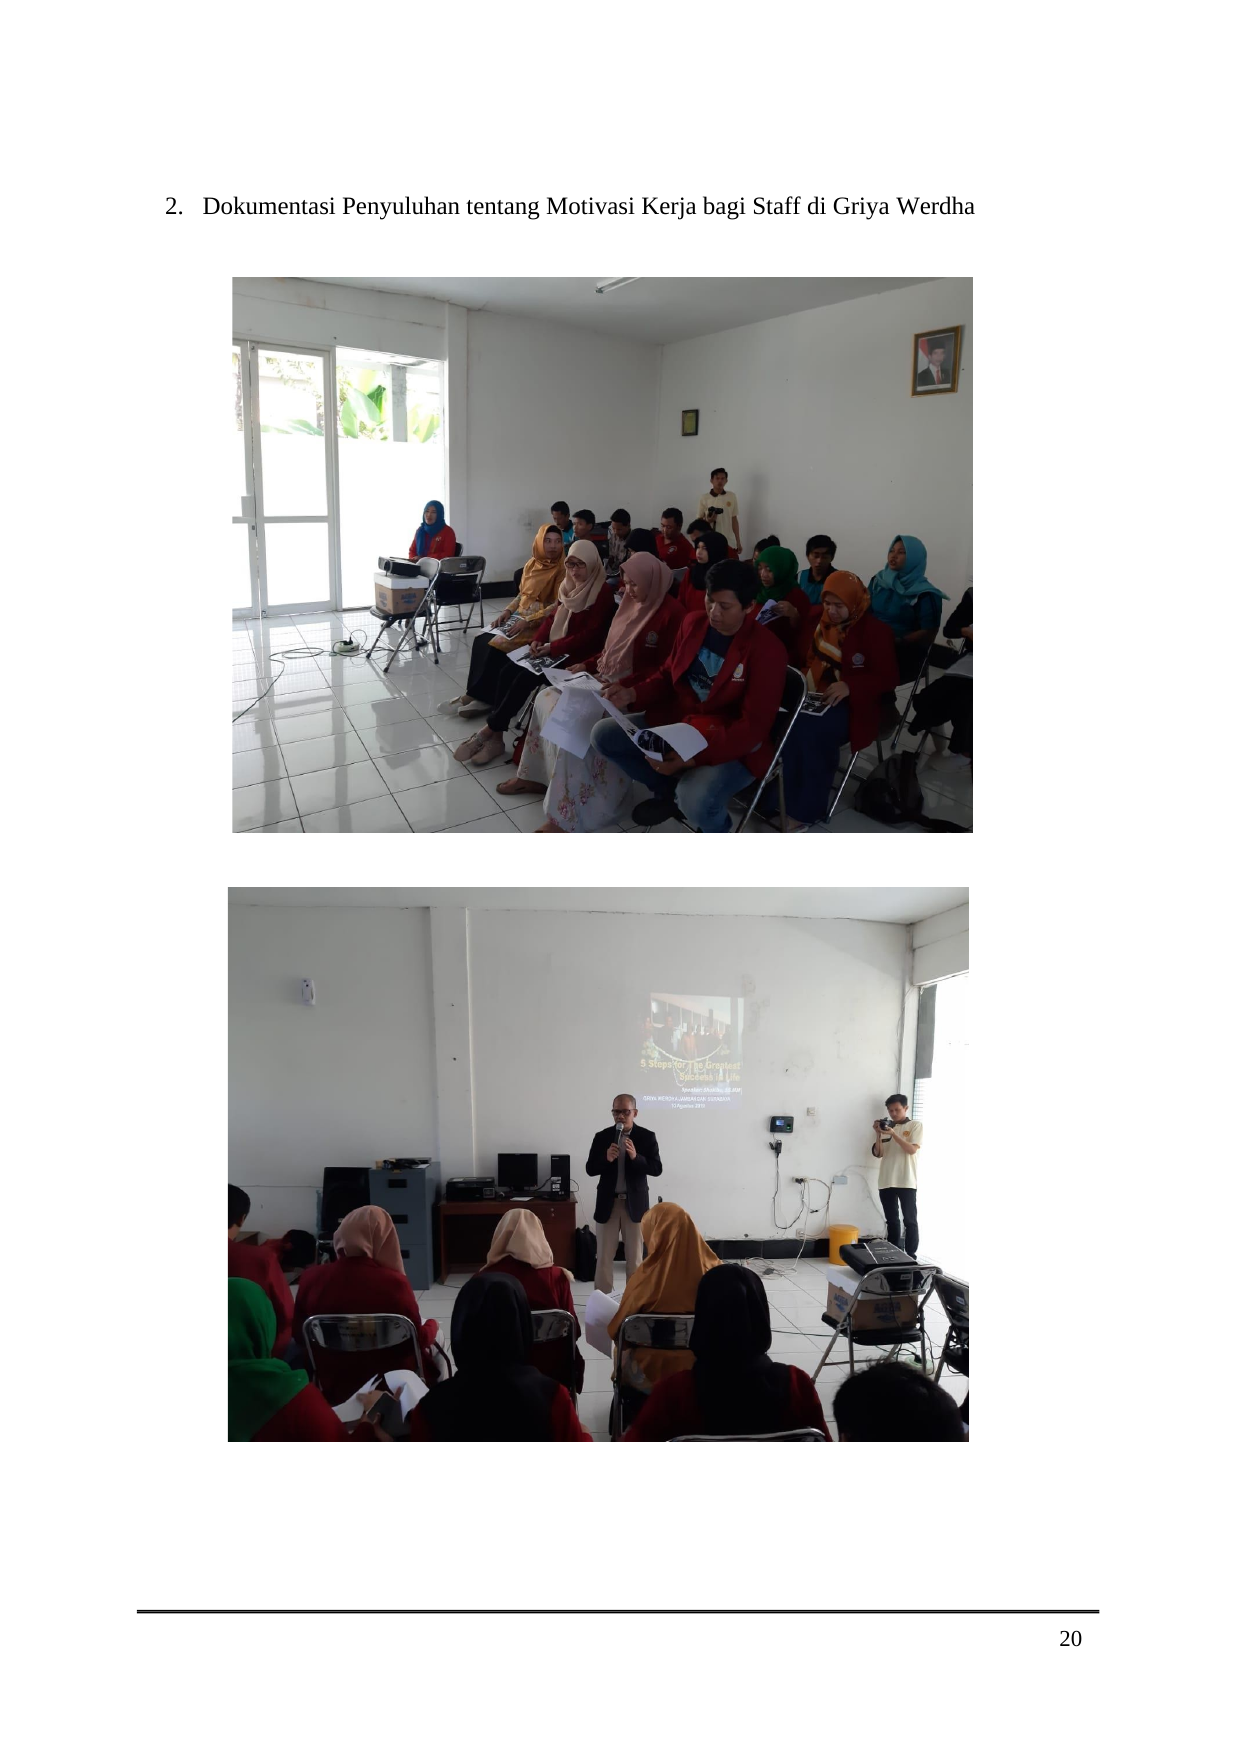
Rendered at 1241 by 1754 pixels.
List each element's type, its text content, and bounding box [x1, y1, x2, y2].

picture [232, 277, 973, 833]
list Dokumentasi Penyuluhan tentang Motivasi Kerja bagi Staff di Griya Werdha [165, 191, 1194, 219]
picture [227, 887, 969, 1442]
